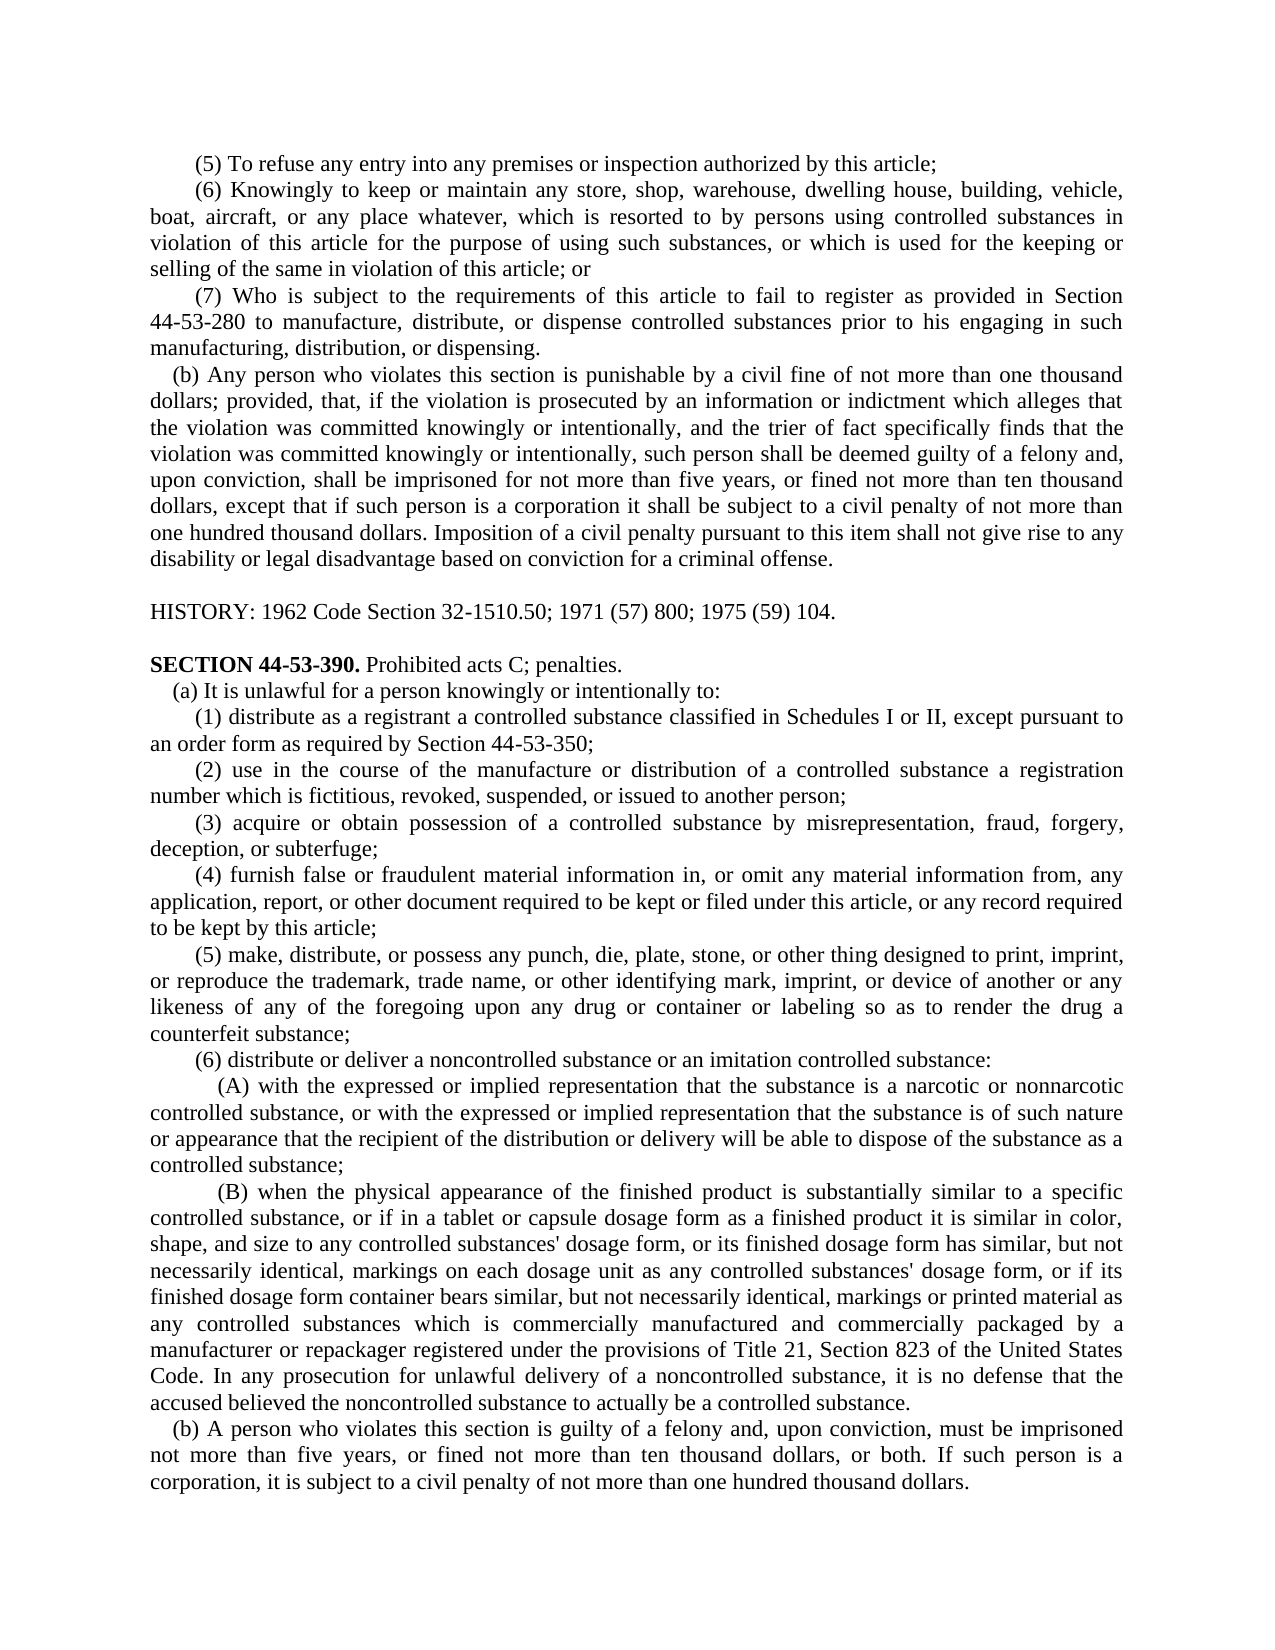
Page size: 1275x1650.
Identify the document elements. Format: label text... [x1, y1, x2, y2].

text (b) Any person who violates this section is punishable by a civil fine of not more than one thousand dollars; provided, that, if the violation is prosecuted by an information or indictment which alleges that the violation was committed knowingly or intentionally, and the trier of fact specifically finds that the violation was committed knowingly or intentionally, such person shall be deemed guilty of a felony and, upon conviction, shall be imprisoned for not more than five years, or fined not more than ten thousand dollars, except that if such person is a corporation it shall be subject to a civil penalty of not more than one hundred thousand dollars. Imposition of a civil penalty pursuant to this item shall not give rise to any disability or legal disadvantage based on conviction for a criminal offense. [150, 361, 1125, 572]
text (3) acquire or obtain possession of a controlled substance by misrepresentation, fraud, forgery, deception, or subterfuge; [150, 809, 1125, 862]
text HISTORY: 1962 Code Section 32-1510.50; 1971 (57) 800; 1975 (59) 104. [150, 598, 1125, 624]
text (B) when the physical appearance of the finished product is substantially similar to a specific controlled substance, or if in a tablet or capsule dosage form as a finished product it is similar in color, shape, and size to any controlled substances' dosage form, or its finished dosage form has similar, but not necessarily identical, markings on each dosage unit as any controlled substances' dosage form, or if its finished dosage form container bears similar, but not necessarily identical, markings or printed material as any controlled substances which is commercially manufactured and commercially packaged by a manufacturer or repackager registered under the provisions of Title 21, Section 823 of the United States Code. In any prosecution for unlawful delivery of a noncontrolled substance, it is no defense that the accused believed the noncontrolled substance to actually be a controlled substance. [150, 1178, 1125, 1415]
text (a) It is unlawful for a person knowingly or intentionally to: [150, 677, 1125, 703]
text (4) furnish false or fraudulent material information in, or omit any material information from, any application, report, or other document required to be kept or filed under this article, or any record required to be kept by this article; [150, 862, 1125, 941]
text (7) Who is subject to the requirements of this article to fail to register as provided in Section 44-53-280 to manufacture, distribute, or dispense controlled substances prior to his engaging in such manufacturing, distribution, or dispensing. [150, 282, 1125, 361]
text (5) To refuse any entry into any premises or inspection authorized by this article; [150, 150, 1125, 176]
text (2) use in the course of the manufacture or distribution of a controlled substance a registration number which is fictitious, revoked, suspended, or issued to another person; [150, 756, 1125, 809]
text (1) distribute as a registrant a controlled substance classified in Schedules I or II, except pursuant to an order form as required by Section 44-53-350; [150, 703, 1125, 756]
text (6) Knowingly to keep or maintain any store, shop, warehouse, dwelling house, building, vehicle, boat, aircraft, or any place whatever, which is resorted to by persons using controlled substances in violation of this article for the purpose of using such substances, or which is used for the keeping or selling of the same in violation of this article; or [150, 176, 1125, 282]
text (b) A person who violates this section is guilty of a felony and, upon conviction, must be imprisoned not more than five years, or fined not more than ten thousand dollars, or both. If such person is a corporation, it is subject to a civil penalty of not more than one hundred thousand dollars. [150, 1415, 1125, 1494]
text (5) make, distribute, or possess any punch, die, plate, stone, or other thing designed to print, imprint, or reproduce the trademark, trade name, or other identifying mark, imprint, or device of another or any likeness of any of the foregoing upon any drug or container or labeling so as to render the drug a counterfeit substance; [150, 941, 1125, 1046]
text SECTION 44-53-390. Prohibited acts C; penalties. [150, 651, 1125, 677]
text (A) with the expressed or implied representation that the substance is a narcotic or nonnarcotic controlled substance, or with the expressed or implied representation that the substance is of such nature or appearance that the recipient of the distribution or delivery will be able to dispose of the substance as a controlled substance; [150, 1072, 1125, 1178]
text (6) distribute or deliver a noncontrolled substance or an imitation controlled substance: [150, 1046, 1125, 1072]
